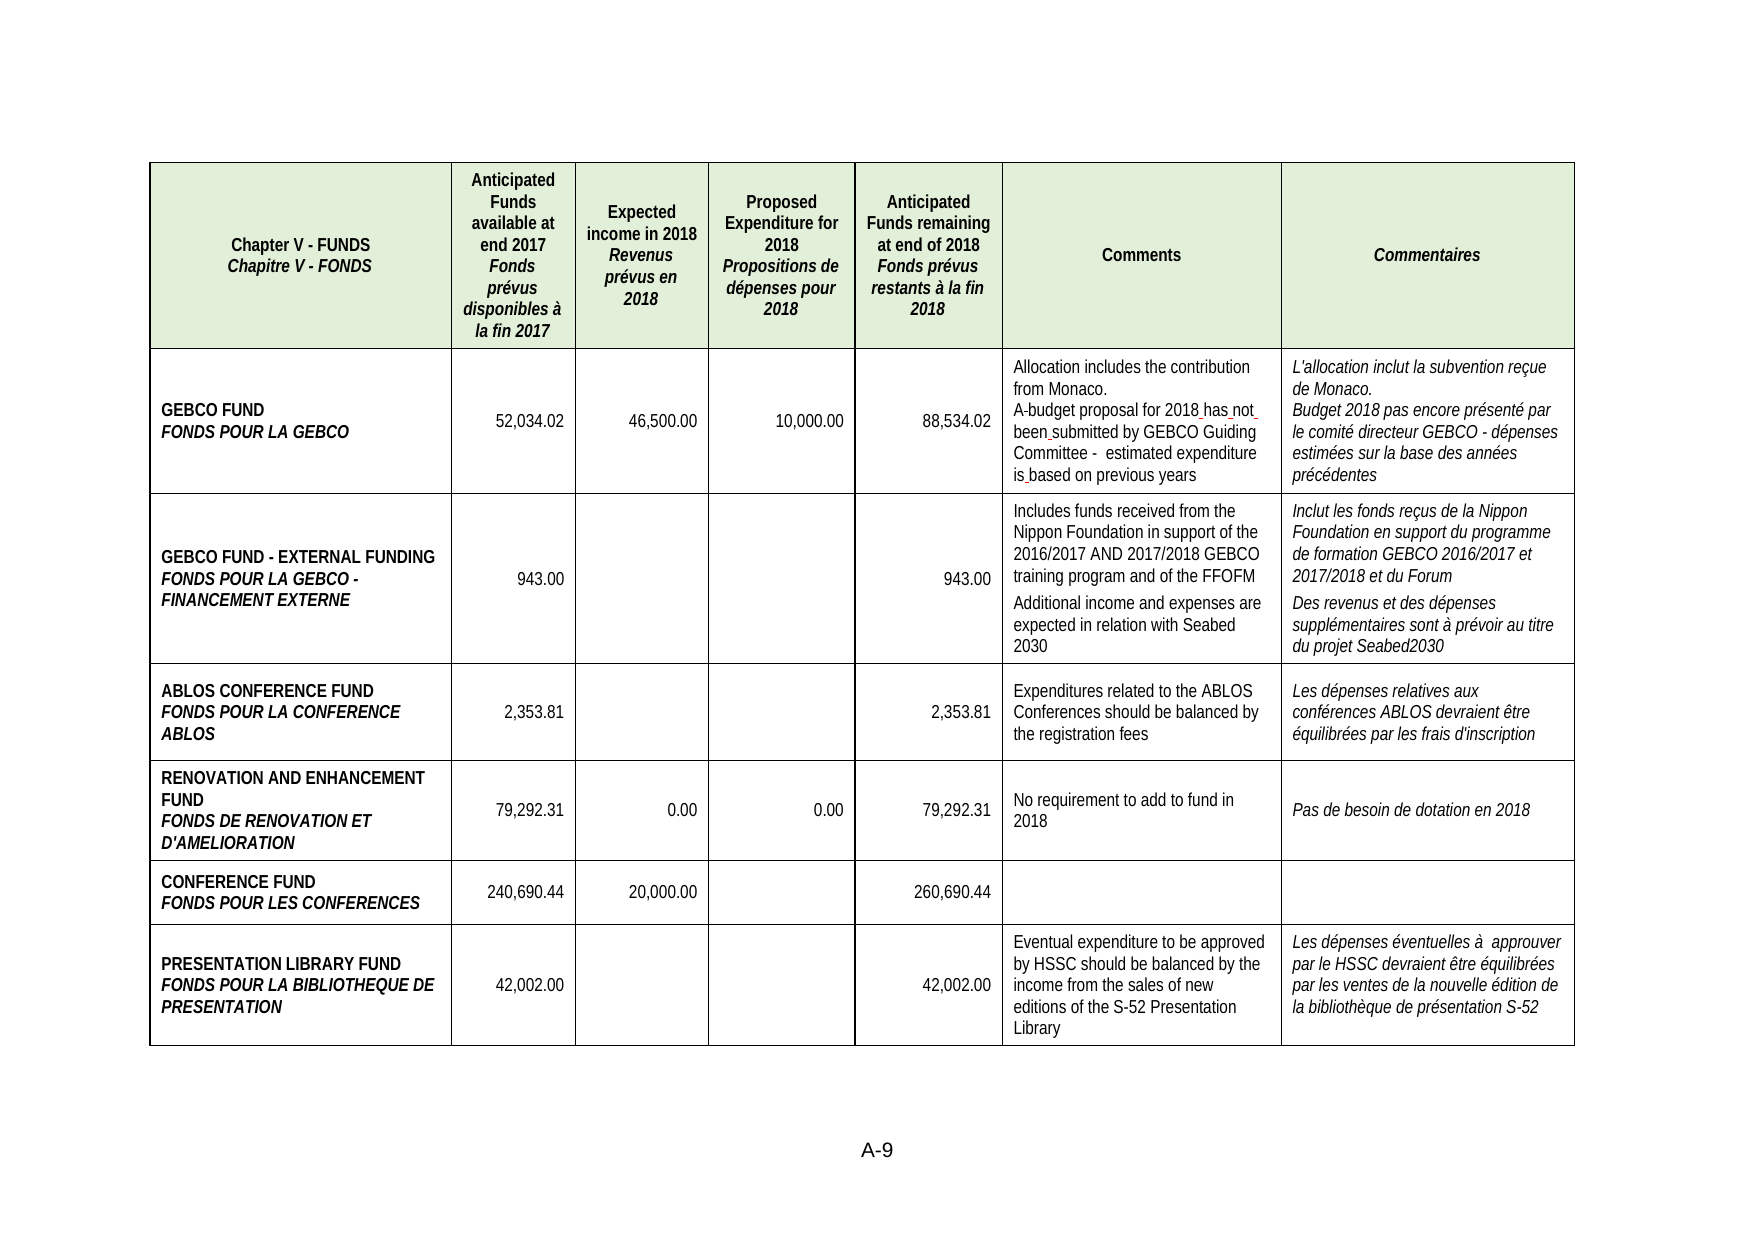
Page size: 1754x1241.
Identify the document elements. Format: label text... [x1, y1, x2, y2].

table_header Comments [1003, 163, 1281, 348]
table_cell 240,690.44 [452, 861, 575, 924]
table_cell CONFERENCE FUND FONDS POUR LES CONFERENCES [151, 861, 451, 924]
table_cell 79,292.31 [452, 761, 575, 859]
table_cell 0.00 [709, 761, 854, 859]
table_cell 943.00 [452, 494, 575, 663]
table_header Anticipated Funds remaining at end of 2018 Fonds prévus restants à la fin 2018 [856, 163, 1002, 348]
table_cell 88,534.02 [856, 349, 1002, 492]
table_cell [709, 925, 854, 1045]
table_cell GEBCO FUND - EXTERNAL FUNDING FONDS POUR LA GEBCO - FINANCEMENT EXTERNE [151, 494, 451, 663]
table_cell Expenditures related to the ABLOS Conferences should be balanced by the registration fees [1003, 664, 1281, 760]
table_cell 0.00 [576, 761, 708, 859]
table_cell Allocation includes the contribution from Monaco. A budget proposal for 2018 has not been submitted by GEBCO Guiding Committee - estimated expenditure is based on previous years [1003, 349, 1281, 492]
table_cell 42,002.00 [452, 925, 575, 1045]
table_cell [1003, 861, 1281, 924]
table_cell 20,000.00 [576, 861, 708, 924]
table_header Anticipated Funds available at end 2017 Fonds prévus disponibles à la fin 2017 [452, 163, 575, 348]
table_cell 52,034.02 [452, 349, 575, 492]
table_cell RENOVATION AND ENHANCEMENT FUND FONDS DE RENOVATION ET D'AMELIORATION [151, 761, 451, 859]
table_cell GEBCO FUND FONDS POUR LA GEBCO [151, 349, 451, 492]
table_header Commentaires [1282, 163, 1574, 348]
table_cell [576, 925, 708, 1045]
table_cell [576, 664, 708, 760]
table_header Chapter V - FUNDS Chapitre V - FONDS [151, 163, 451, 348]
table_cell Les dépenses relatives aux conférences ABLOS devraient être équilibrées par les frais d'inscription [1282, 664, 1574, 760]
table_cell [709, 664, 854, 760]
table_cell 10,000.00 [709, 349, 854, 492]
table_header Expected income in 2018 Revenus prévus en 2018 [576, 163, 708, 348]
table_cell 943.00 [856, 494, 1002, 663]
table_cell Les dépenses éventuelles à approuver par le HSSC devraient être équilibrées par les ventes de la nouvelle édition de la bibliothèque de présentation S-52 [1282, 925, 1574, 1045]
table_header Proposed Expenditure for 2018 Propositions de dépenses pour 2018 [709, 163, 854, 348]
table_cell Pas de besoin de dotation en 2018 [1282, 761, 1574, 859]
table_cell L'allocation inclut la subvention reçue de Monaco. Budget 2018 pas encore présenté par le comité directeur GEBCO - dépenses estimées sur la base des années précédentes [1282, 349, 1574, 492]
table_cell Inclut les fonds reçus de la Nippon Foundation en support du programme de formation GEBCO 2016/2017 et 2017/2018 et du Forum Des revenus et des dépenses supplémentaires sont à prévoir au titre du projet Seabed2030 [1282, 494, 1574, 663]
table_cell Eventual expenditure to be approved by HSSC should be balanced by the income from the sales of new editions of the S-52 Presentation Library [1003, 925, 1281, 1045]
table_cell 42,002.00 [856, 925, 1002, 1045]
table_cell [1282, 861, 1574, 924]
table_cell 2,353.81 [452, 664, 575, 760]
table_cell Includes funds received from the Nippon Foundation in support of the 2016/2017 AND 2017/2018 GEBCO training program and of the FFOFM Additional income and expenses are expected in relation with Seabed 2030 [1003, 494, 1281, 663]
table_cell 46,500.00 [576, 349, 708, 492]
table_cell 260,690.44 [856, 861, 1002, 924]
table_cell No requirement to add to fund in 2018 [1003, 761, 1281, 859]
table_cell [576, 494, 708, 663]
table_cell ABLOS CONFERENCE FUND FONDS POUR LA CONFERENCE ABLOS [151, 664, 451, 760]
table_cell PRESENTATION LIBRARY FUND FONDS POUR LA BIBLIOTHEQUE DE PRESENTATION [151, 925, 451, 1045]
table_cell 2,353.81 [856, 664, 1002, 760]
table_cell [709, 494, 854, 663]
table_cell 79,292.31 [856, 761, 1002, 859]
table_cell [709, 861, 854, 924]
